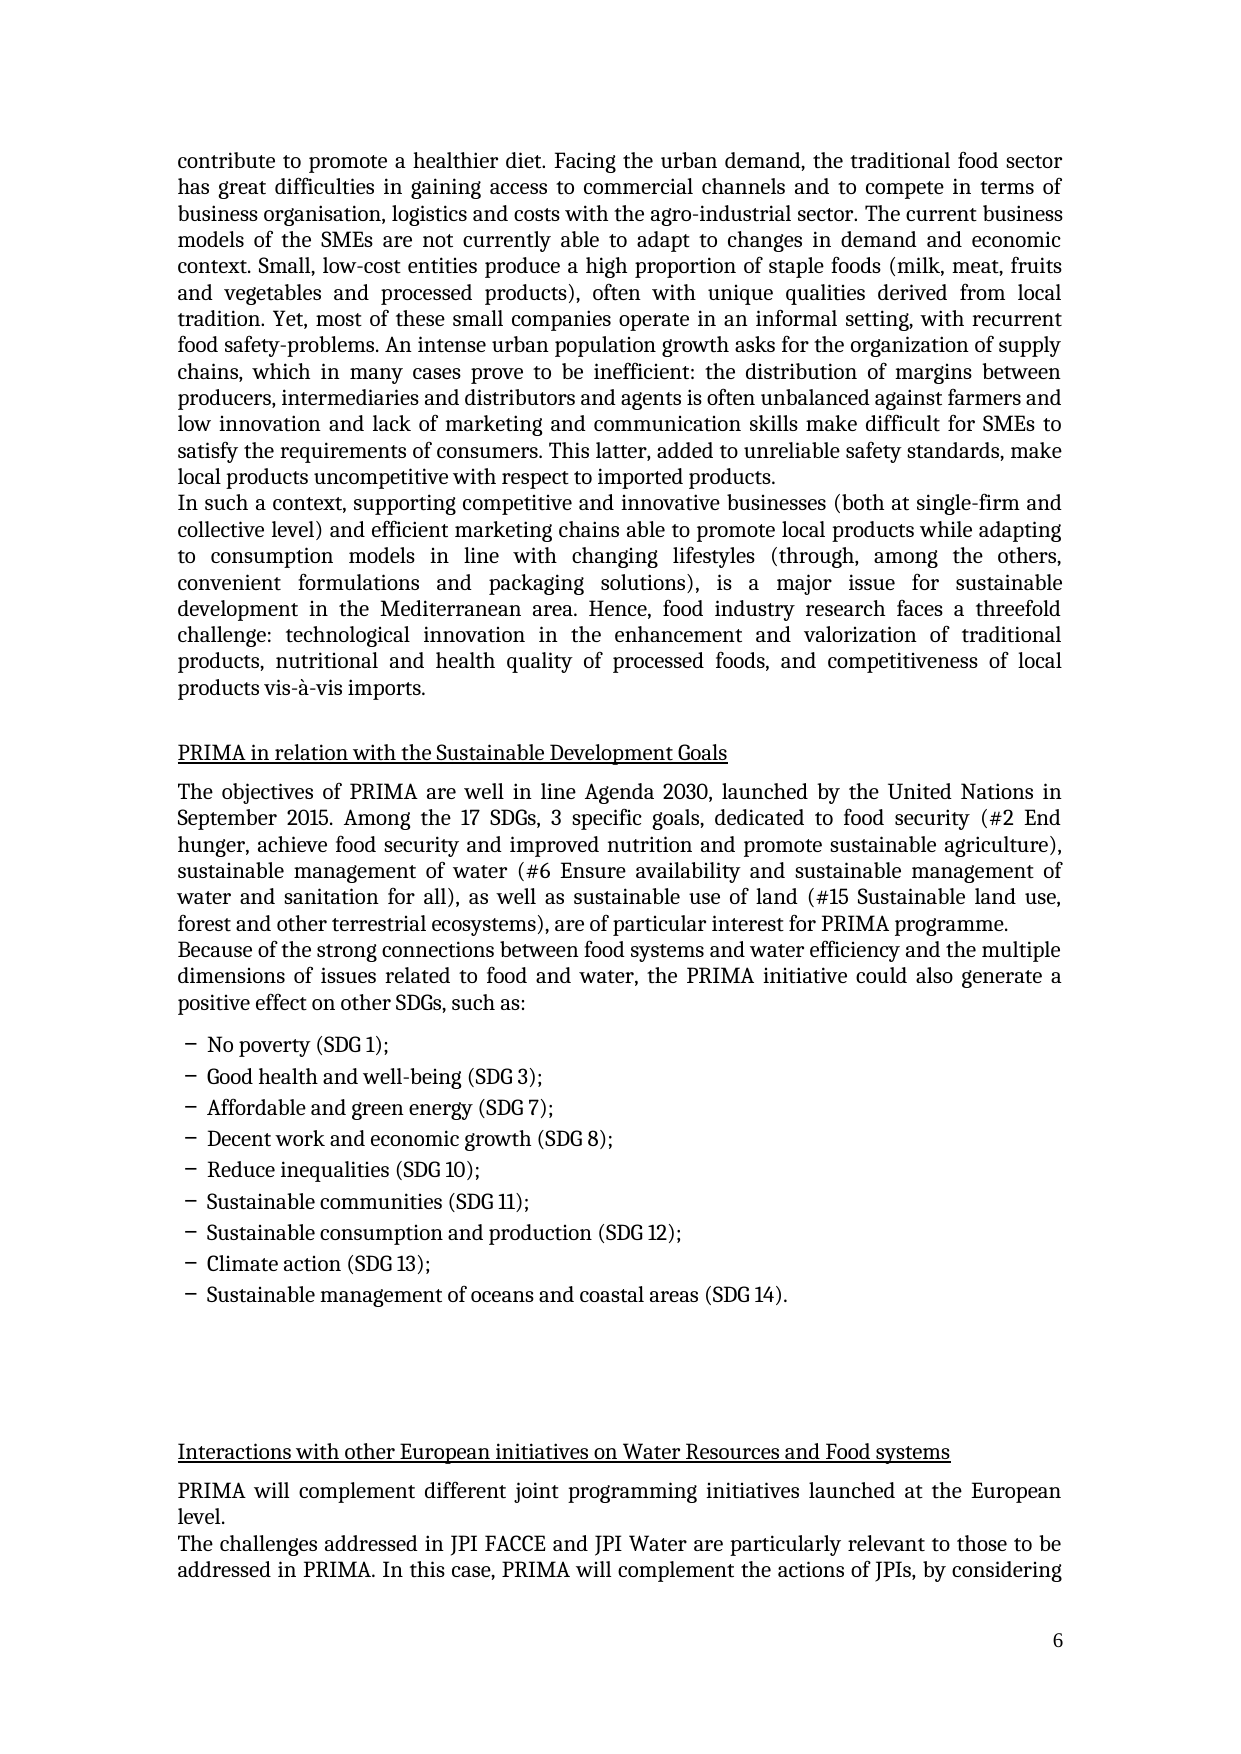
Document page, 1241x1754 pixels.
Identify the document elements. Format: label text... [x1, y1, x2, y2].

text Interactions with other European initiatives on Water Resources and Food systems [177, 1439, 1063, 1465]
list Good health and well-being (SDG 3); [184, 1060, 1063, 1091]
list No poverty (SDG 1); [184, 1028, 1063, 1060]
text In such a context, supporting competitive and innovative businesses (both at single-firm and collective level) and efficient marketing chains able to promote local products while adapting to consumption models in line with changing lifestyles (through, among the others, convenient formulations and packaging solutions), is a major issue for sustainable development in the Mediterranean area. Hence, food industry research faces a threefold challenge: technological innovation in the enhancement and valorization of traditional products, nutritional and health quality of processed foods, and competitiveness of local products vis-à-vis imports. [177, 490, 1063, 701]
list Sustainable communities (SDG 11); [184, 1185, 1063, 1216]
text PRIMA in relation with the Sustainable Development Goals [177, 740, 1063, 766]
list Affordable and green energy (SDG 7); [184, 1091, 1063, 1122]
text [177, 1478, 1063, 1583]
text The objectives of PRIMA are well in line Agenda 2030, launched by the United Nations in September 2015. Among the 17 SDGs, 3 specific goals, dedicated to food security (#2 End hunger, achieve food security and improved nutrition and promote sustainable agriculture), sustainable management of water (#6 Ensure availability and sustainable management of water and sanitation for all), as well as sustainable use of land (#15 Sustainable land use, forest and other terrestrial ecosystems), are of particular interest for PRIMA programme. [177, 779, 1063, 937]
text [177, 148, 1063, 490]
list Reduce inequalities (SDG 10); [184, 1153, 1063, 1185]
text Because of the strong connections between food systems and water efficiency and the multiple dimensions of issues related to food and water, the PRIMA initiative could also generate a positive effect on other SDGs, such as: [177, 937, 1063, 1016]
list Climate action (SDG 13); [184, 1247, 1063, 1278]
list Sustainable management of oceans and coastal areas (SDG 14). [184, 1278, 1063, 1310]
list Decent work and economic growth (SDG 8); [184, 1122, 1063, 1153]
list Sustainable consumption and production (SDG 12); [184, 1216, 1063, 1247]
